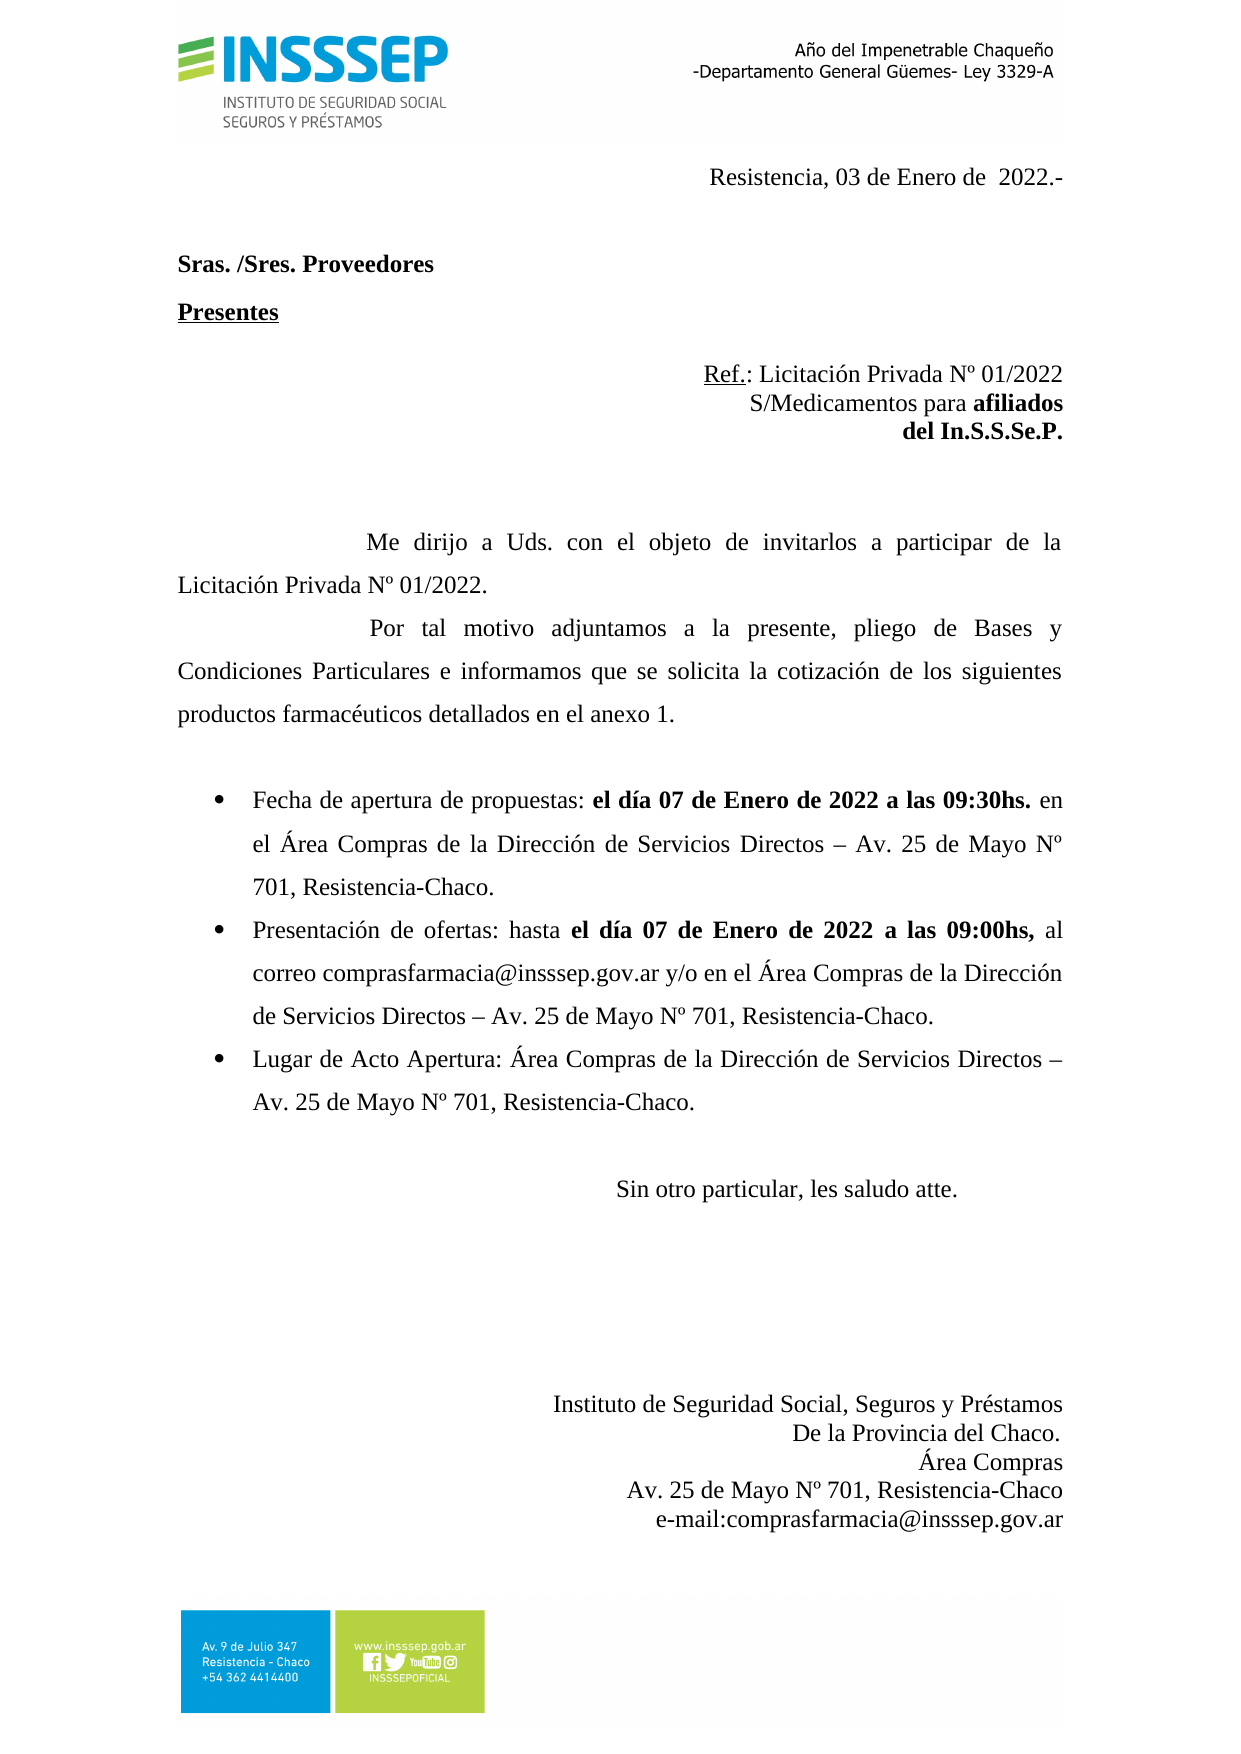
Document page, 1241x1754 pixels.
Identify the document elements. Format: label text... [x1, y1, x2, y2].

text Sras. /Sres. Proveedores [177, 249, 1063, 277]
text Por tal motivo adjuntamos a la presente, pliego de Bases y Condiciones Particulares e informamos que se solicita la cotización de los siguientes productos farmacéuticos detallados en el anexo 1. [177, 613, 1063, 728]
picture [177, 1595, 1063, 1728]
list Presentación de ofertas: hasta el día 07 de Enero de 2022 a las 09:00hs, al correo comprasfarmacia@insssep.gov.ar y/o en el Área Compras de la Dirección de Servicios Directos – Av. 25 de Mayo Nº 701, Resistencia-Chaco. [215, 915, 1063, 1030]
list Fecha de apertura de propuestas: el día 07 de Enero de 2022 a las 09:30hs. en el Área Compras de la Dirección de Servicios Directos – Av. 25 de Mayo Nº 701, Resistencia-Chaco. [215, 786, 1063, 901]
text S/Medicamentos para afiliados del In.S.S.Se.P. [721, 388, 1063, 445]
picture [177, 0, 1063, 142]
text De la Provincia del Chaco. [177, 1418, 1063, 1447]
text Ref.: Licitación Privada Nº 01/2022 [684, 359, 1063, 388]
text e-mail:comprasfarmacia@insssep.gov.ar [177, 1504, 1063, 1533]
subtitle Presentes [177, 297, 1063, 325]
list Lugar de Acto Apertura: Área Compras de de Servicios Directos – Av. 25 de Mayo Nº 701, Resistencia-Chaco. [215, 1044, 1063, 1116]
text Av. 25 de Mayo Nº 701, Resistencia-Chaco [177, 1476, 1063, 1504]
text Área Compras [177, 1447, 1063, 1476]
text Me dirijo a Uds. con el objeto de invitarlos a participar de la Licitación Privada Nº 01/2022. [177, 527, 1063, 599]
text Sin otro particular, les saludo atte. [428, 1174, 1063, 1202]
text Instituto de Seguridad Social, Seguros y Préstamos [177, 1389, 1063, 1418]
text Resistencia, 03 de Enero de 2022.- [177, 162, 1063, 191]
